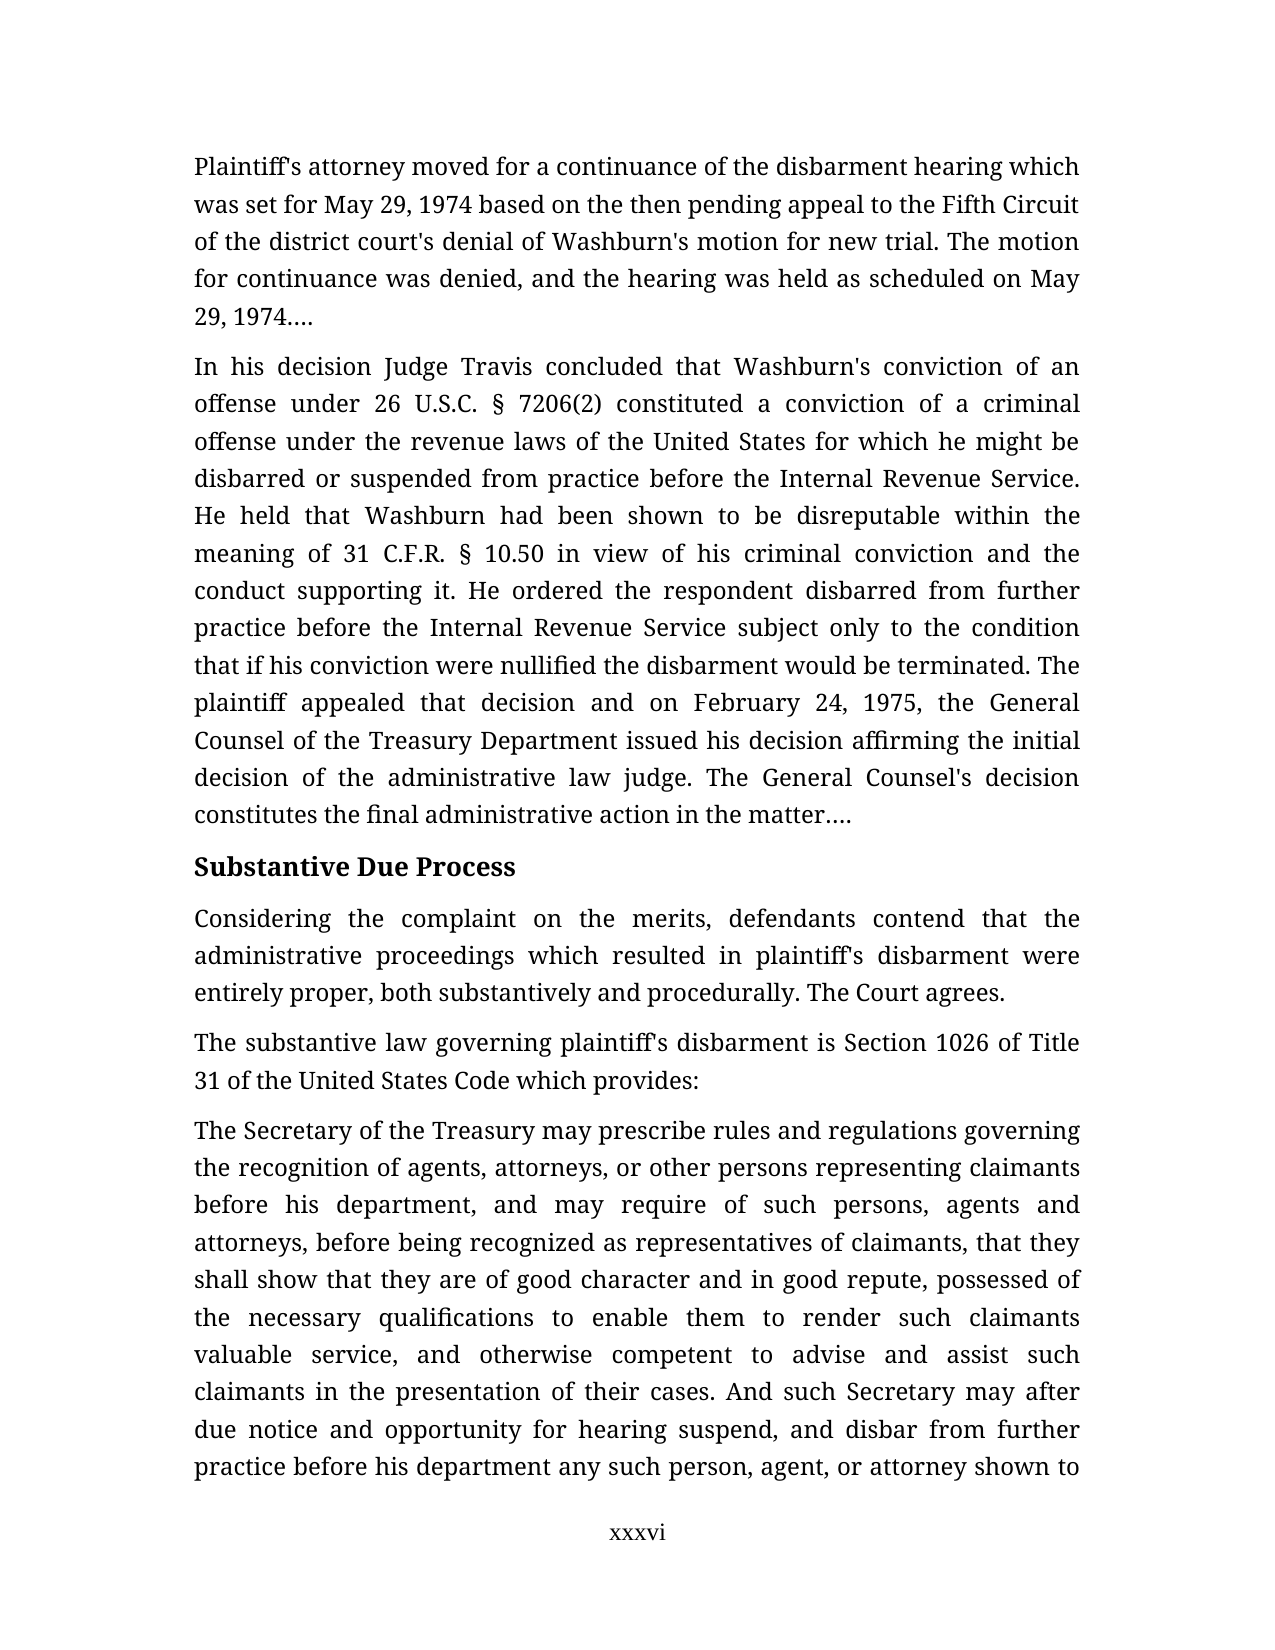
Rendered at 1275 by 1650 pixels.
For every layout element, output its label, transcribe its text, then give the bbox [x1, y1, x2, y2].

text Plaintiff's attorney moved for a continuance of the disbarment hearing which was set for May 29, 1974 based on the then pending appeal to the Fifth Circuit of the district court's denial of Washburn's motion for new trial. The motion for continuance was denied, and the hearing was held as scheduled on May 29, 1974…. [194, 150, 1081, 332]
text Substantive Due Process [156, 848, 1118, 884]
text Considering the complaint on the merits, defendants contend that the administrative proceedings which resulted in plaintiff's disbarment were entirely proper, both substantively and procedurally. The Court agrees. [194, 901, 1081, 1009]
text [194, 1113, 1081, 1483]
text In his decision Judge Travis concluded that Washburn's conviction of an offense under 26 U.S.C. § 7206(2) constituted a conviction of a criminal offense under the revenue laws of the United States for which he might be disbarred or suspended from practice before the Internal Revenue Service. He held that Washburn had been shown to be disreputable within the meaning of 31 C.F.R. § 10.50 in view of his criminal conviction and the conduct supporting it. He ordered the respondent disbarred from further practice before the Internal Revenue Service subject only to the condition that if his conviction were nullified the disbarment would be terminated. The plaintiff appealed that decision and on February 24, 1975, the General Counsel of the Treasury Department issued his decision affirming the initial decision of the administrative law judge. The General Counsel's decision constitutes the final administrative action in the matter…. [194, 349, 1081, 831]
text The substantive law governing plaintiff's disbarment is Section 1026 of Title 31 of the United States Code which provides: [194, 1026, 1081, 1096]
